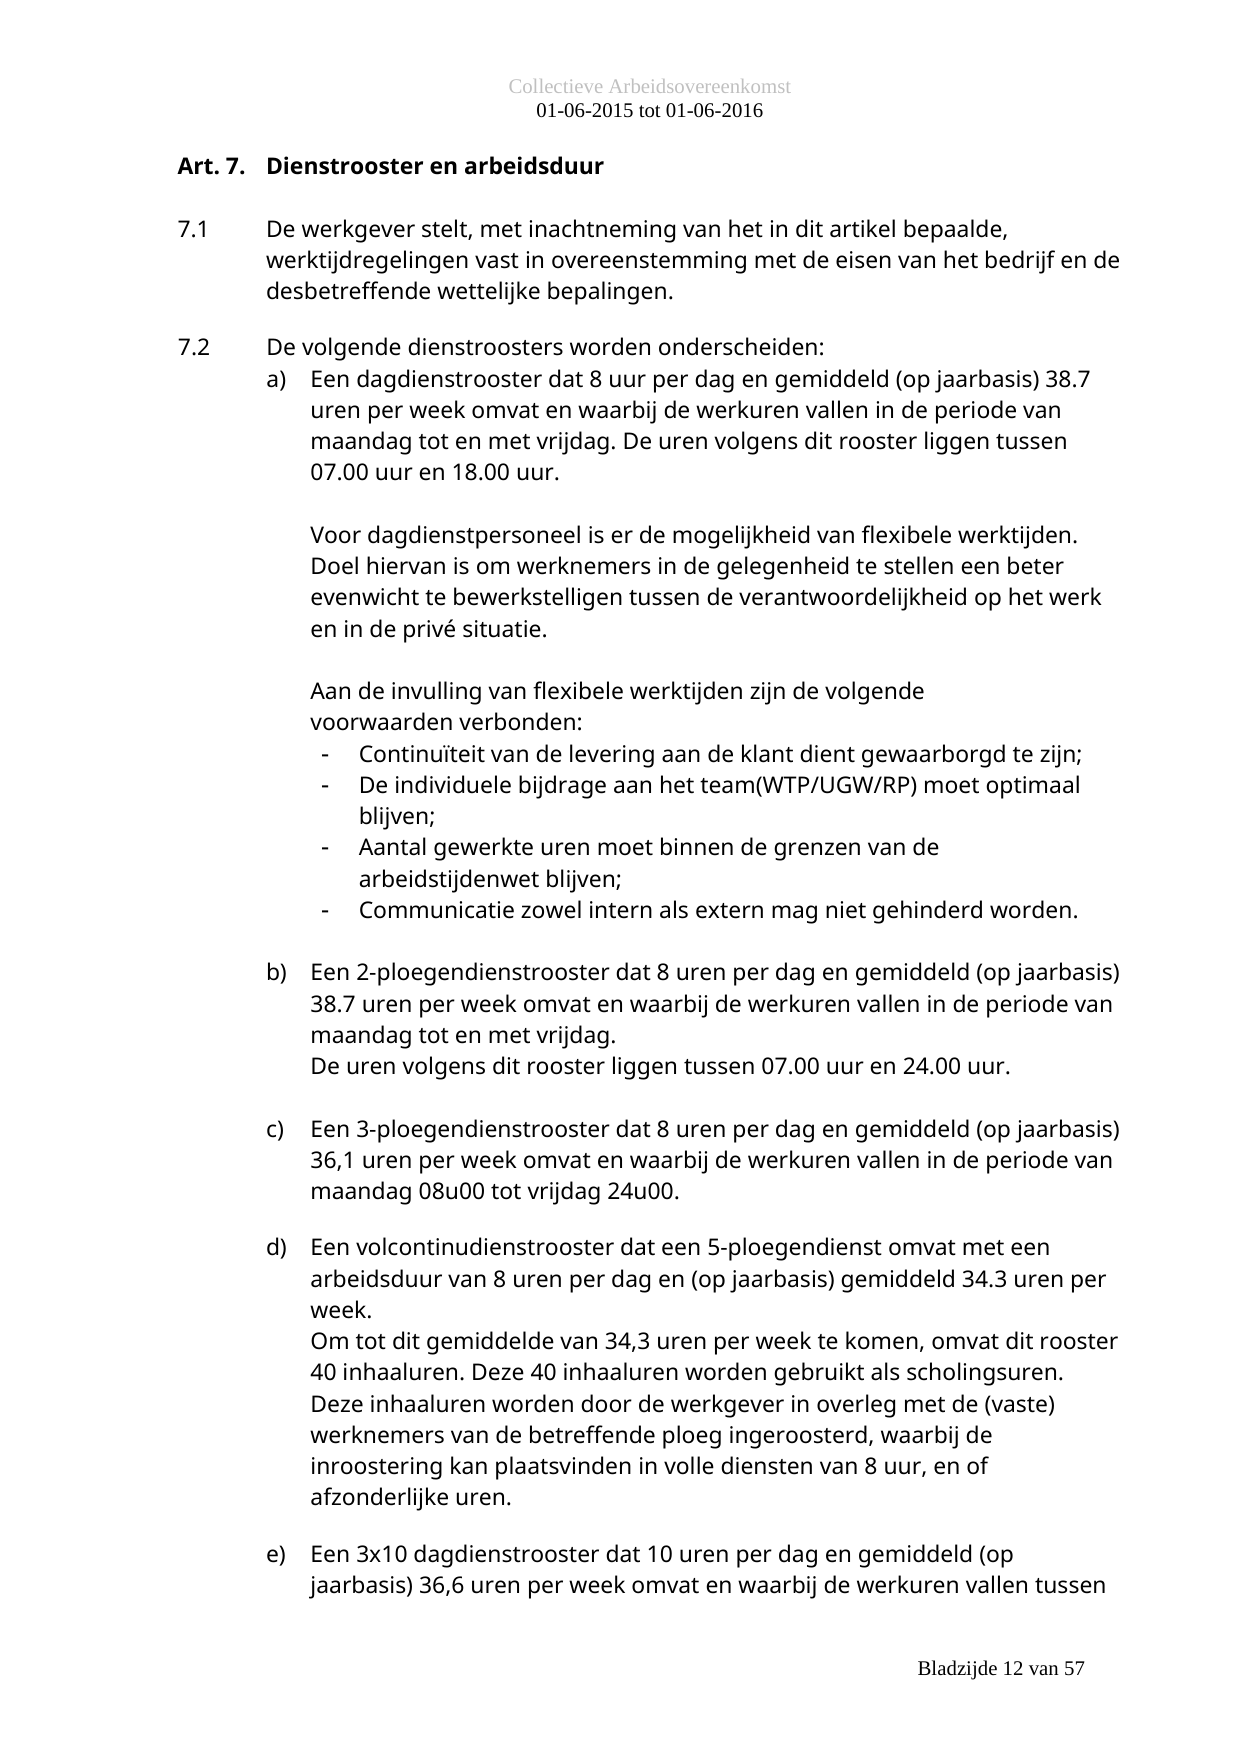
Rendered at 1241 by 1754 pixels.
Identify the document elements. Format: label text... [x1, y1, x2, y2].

list Een 3-ploegendienstrooster dat 8 uren per dag en gemiddeld (op jaarbasis) 36,1 uren per week omvat en waarbij de werkuren vallen in de periode van maandag 08u00 tot vrijdag 24u00. [266, 1112, 1122, 1206]
text 7.1 De werkgever stelt, met inachtneming van het in dit artikel bepaalde, werktijdregelingen vast in overeenstemming met de eisen van het bedrijf en de desbetreffende wettelijke bepalingen. [177, 212, 1122, 331]
text 7.2 De volgende dienstroosters worden onderscheiden: [178, 331, 1122, 362]
list Communicatie zowel intern als extern mag niet gehinderd worden. [321, 894, 1122, 925]
list Een 2-ploegendienstrooster dat 8 uren per dag en gemiddeld (op jaarbasis) 38.7 uren per week omvat en waarbij de werkuren vallen in de periode van maandag tot en met vrijdag. De uren volgens dit rooster liggen tussen 07.00 uur en 24.00 uur. [266, 956, 1122, 1081]
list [266, 1537, 1122, 1600]
text Art. 7. Dienstrooster en arbeidsduur [177, 150, 1122, 181]
list Een volcontinudienstrooster dat een 5-ploegendienst omvat met een arbeidsduur van 8 uren per dag en (op jaarbasis) gemiddeld 34.3 uren per week. Om tot dit gemiddelde van 34,3 uren per week te komen, omvat dit rooster 40 inhaaluren. Deze 40 inhaaluren worden gebruikt als scholingsuren. Deze inhaaluren worden door de werkgever in overleg met de (vaste) werknemers van de betreffende ploeg ingeroosterd, waarbij de inroostering kan plaatsvinden in volle diensten van 8 uur, en of afzonderlijke uren. [266, 1231, 1122, 1512]
list De individuele bijdrage aan het team(WTP/UGW/RP) moet optimaal blijven; [321, 769, 1122, 831]
list Een dagdienstrooster dat 8 uur per dag en gemiddeld (op jaarbasis) 38.7 uren per week omvat en waarbij de werkuren vallen in de periode van maandag tot en met vrijdag. De uren volgens dit rooster liggen tussen 07.00 uur en 18.00 uur. Voor dagdienstpersoneel is er de mogelijkheid van flexibele werktijden. Doel hiervan is om werknemers in de gelegenheid te stellen een beter evenwicht te bewerkstelligen tussen de verantwoordelijkheid op het werk en in de privé situatie. Aan de invulling van flexibele werktijden zijn de volgende voorwaarden verbonden: [266, 362, 1122, 737]
list Continuïteit van de levering aan de klant dient gewaarborgd te zijn; [321, 737, 1122, 769]
list Aantal gewerkte uren moet binnen de grenzen van de arbeidstijdenwet blijven; [321, 831, 1122, 894]
